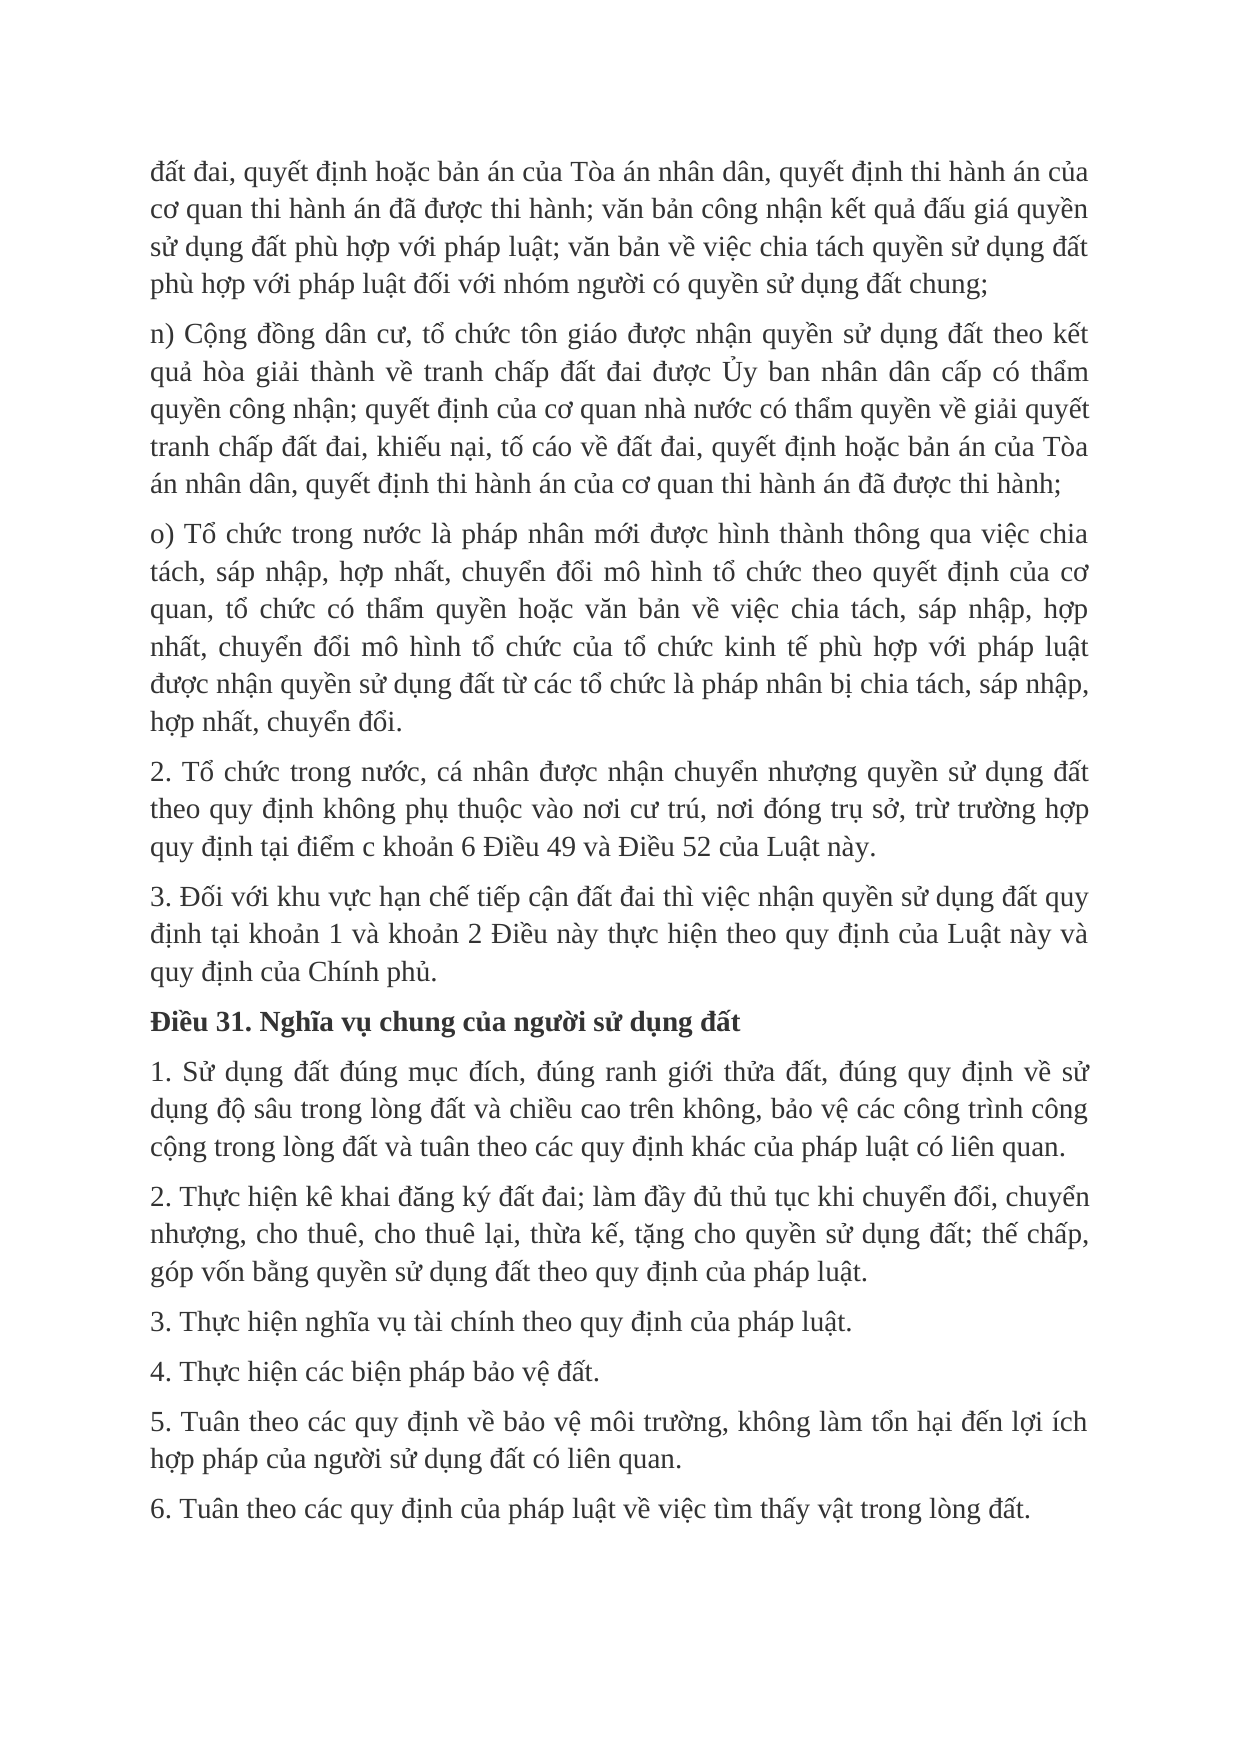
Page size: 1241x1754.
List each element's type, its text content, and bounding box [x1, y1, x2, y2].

text 1. Sử dụng đất đúng mục đích, đúng ranh giới thửa đất, đúng quy định về sử dụng độ sâu trong lòng đất và chiều cao trên không, bảo vệ các công trình công cộng trong lòng đất và tuân theo các quy định khác của pháp luật có liên quan. [150, 1050, 1090, 1162]
text 4. Thực hiện các biện pháp bảo vệ đất. [150, 1350, 1090, 1387]
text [150, 150, 1090, 300]
text 6. Tuân theo các quy định của pháp luật về việc tìm thấy vật trong lòng đất. [150, 1487, 1090, 1525]
text 2. Tổ chức trong nước, cá nhân được nhận chuyển nhượng quyền sử dụng đất theo quy định không phụ thuộc vào nơi cư trú, nơi đóng trụ sở, trừ trường hợp quy định tại điểm c khoản 6 Điều 49 và Điều 52 của Luật này. [150, 750, 1090, 862]
text o) Tổ chức trong nước là pháp nhân mới được hình thành thông qua việc chia tách, sáp nhập, hợp nhất, chuyển đổi mô hình tổ chức theo quyết định của cơ quan, tổ chức có thẩm quyền hoặc văn bản về việc chia tách, sáp nhập, hợp nhất, chuyển đổi mô hình tổ chức của tổ chức kinh tế phù hợp với pháp luật được nhận quyền sử dụng đất từ các tổ chức là pháp nhân bị chia tách, sáp nhập, hợp nhất, chuyển đổi. [150, 512, 1090, 737]
text 3. Đối với khu vực hạn chế tiếp cận đất đai thì việc nhận quyền sử dụng đất quy định tại khoản 1 và khoản 2 Điều này thực hiện theo quy định của Luật này và quy định của Chính phủ. [150, 875, 1090, 987]
text 3. Thực hiện nghĩa vụ tài chính theo quy định của pháp luật. [150, 1300, 1090, 1337]
text 5. Tuân theo các quy định về bảo vệ môi trường, không làm tổn hại đến lợi ích hợp pháp của người sử dụng đất có liên quan. [150, 1400, 1090, 1475]
text n) Cộng đồng dân cư, tổ chức tôn giáo được nhận quyền sử dụng đất theo kết quả hòa giải thành về tranh chấp đất đai được Ủy ban nhân dân cấp có thẩm quyền công nhận; quyết định của cơ quan nhà nước có thẩm quyền về giải quyết tranh chấp đất đai, khiếu nại, tố cáo về đất đai, quyết định hoặc bản án của Tòa án nhân dân, quyết định thi hành án của cơ quan thi hành án đã được thi hành; [150, 312, 1090, 500]
text Điều 31. Nghĩa vụ chung của người sử dụng đất [150, 1000, 1090, 1037]
text 2. Thực hiện kê khai đăng ký đất đai; làm đầy đủ thủ tục khi chuyển đổi, chuyển nhượng, cho thuê, cho thuê lại, thừa kế, tặng cho quyền sử dụng đất; thế chấp, góp vốn bằng quyền sử dụng đất theo quy định của pháp luật. [150, 1175, 1090, 1287]
